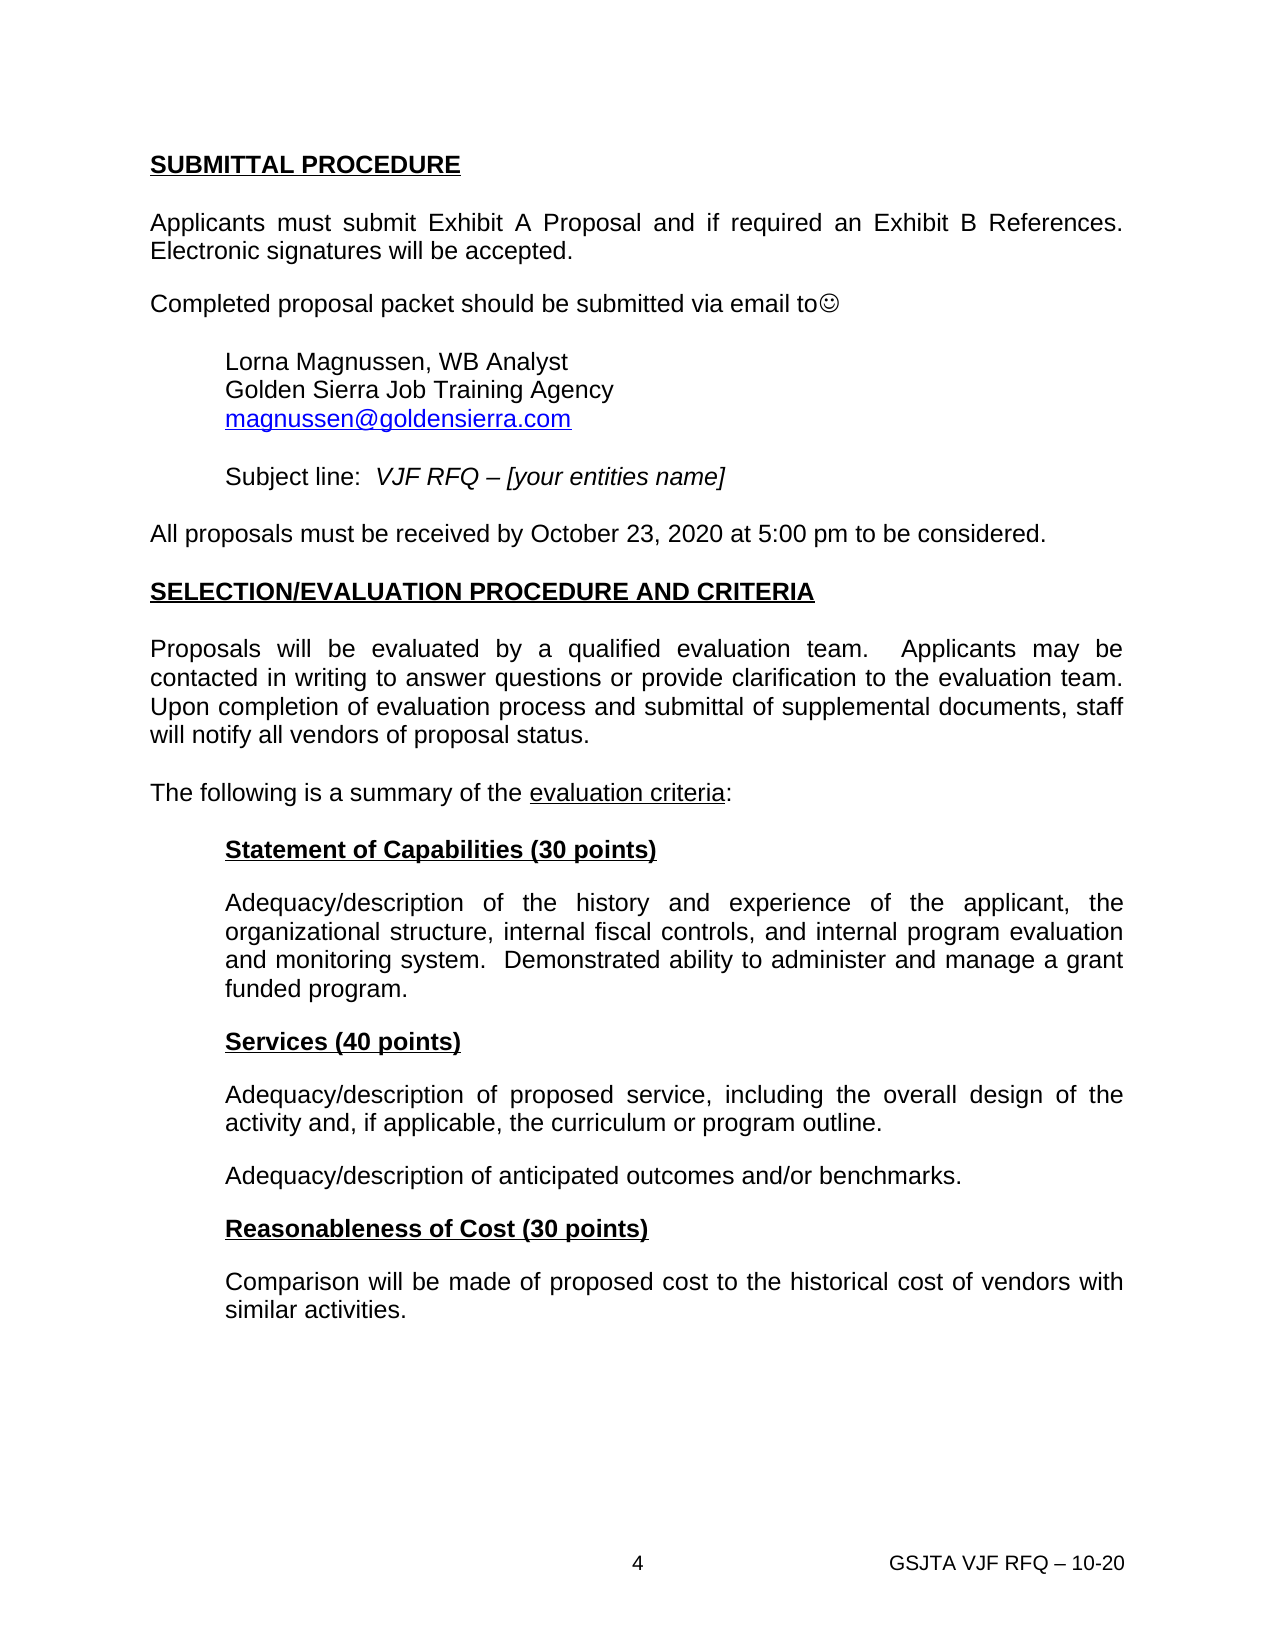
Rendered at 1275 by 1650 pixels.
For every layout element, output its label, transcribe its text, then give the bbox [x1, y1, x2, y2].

text Adequacy/description of anticipated outcomes and/or benchmarks. [225, 1161, 1125, 1190]
text Applicants must submit Exhibit A Proposal and if required an Exhibit B References. Electronic signatures will be accepted. [150, 207, 1125, 265]
text Golden Sierra Job Training Agency [225, 375, 1125, 404]
text The following is a summary of the evaluation criteria: [150, 778, 1125, 807]
text Services (40 points) [225, 1027, 1125, 1056]
text magnussen@goldensierra.com Subject line: VJF RFQ – [your entities name] [225, 404, 1125, 490]
text Lorna Magnussen, WB Analyst [225, 347, 1125, 375]
text Completed proposal packet should be submitted via email to [150, 289, 1125, 318]
text Adequacy/description of proposed service, including the overall design of the activity and, if applicable, the curriculum or program outline. [225, 1080, 1125, 1137]
text All proposals must be received by October 23, 2020 at 5:00 pm to be considered. [150, 519, 1125, 548]
text SELECTION/EVALUATION PROCEDURE AND CRITERIA [150, 577, 1125, 605]
text Adequacy/description of the history and experience of the applicant, the organizational structure, internal fiscal controls, and internal program evaluation and monitoring system. Demonstrated ability to administer and manage a grant funded program. [225, 888, 1125, 1003]
text SUBMITTAL PROCEDURE [150, 150, 1125, 179]
text Statement of Capabilities (30 points) [225, 835, 1125, 864]
text Comparison will be made of proposed cost to the historical cost of vendors with similar activities. [225, 1267, 1125, 1324]
text Proposals will be evaluated by a qualified evaluation team. Applicants may be contacted in writing to answer questions or provide clarification to the evaluation team. Upon completion of evaluation process and submittal of supplemental documents, staff will notify all vendors of proposal status. [150, 634, 1125, 749]
text Reasonableness of Cost (30 points) [225, 1214, 1125, 1243]
